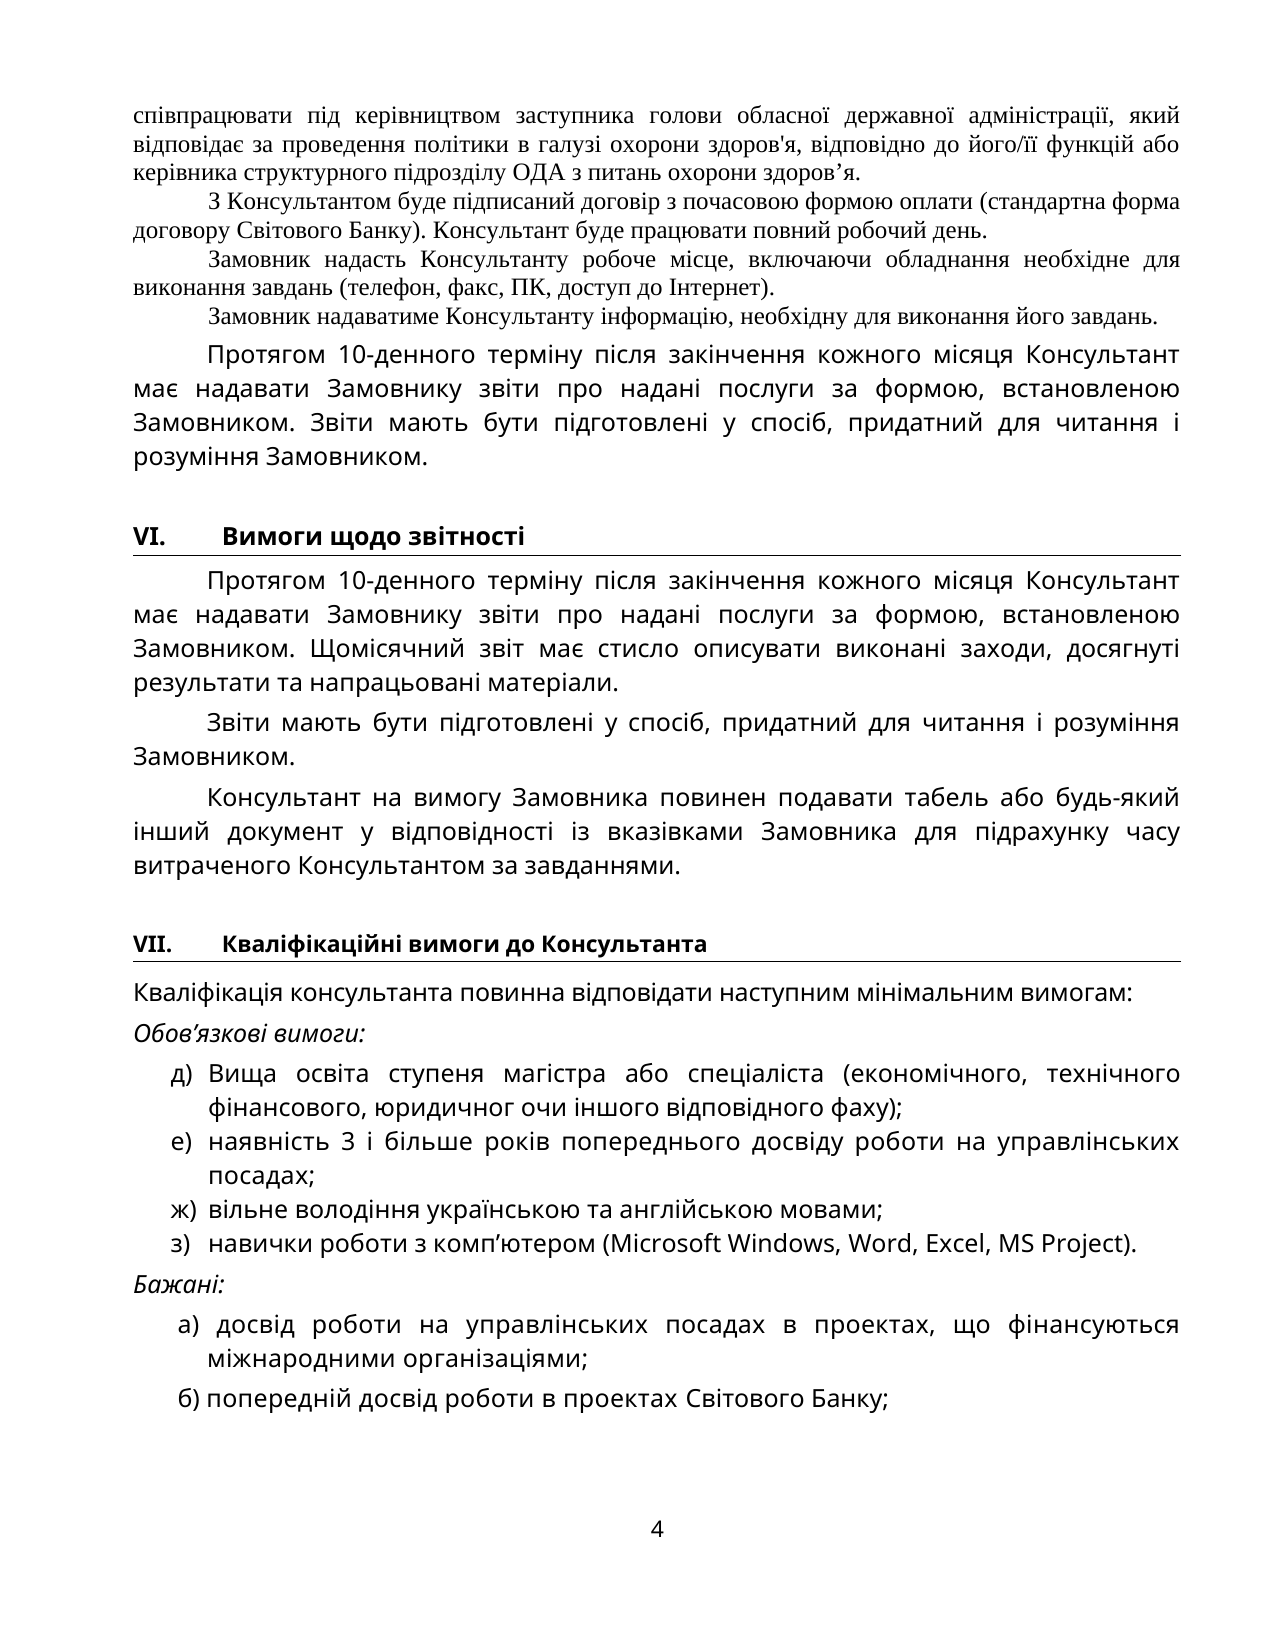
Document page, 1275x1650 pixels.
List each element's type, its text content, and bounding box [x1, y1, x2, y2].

list навички роботи з комп’ютером (Microsoft Windows, Word, Excel, MS Project). [170, 1226, 1181, 1260]
text Звіти мають бути підготовлені у спосіб, придатний для читання і розуміння Замовником. [133, 705, 1181, 773]
text Консультант на вимогу Замовника повинен подавати табель або будь-який інший документ у відповідності із вказівками Замовника для підрахунку часу витраченого Консультантом за завданнями. [133, 779, 1181, 882]
text Протягом 10-денного терміну після закінчення кожного місяця Консультант має надавати Замовнику звіти про надані послуги за формою, встановленою Замовником. Щомісячний звіт має стисло описувати виконані заходи, досягнуті результати та напрацьовані матеріали. [133, 562, 1181, 699]
list вільне володіння українською та англійською мовами; [170, 1192, 1181, 1226]
text б) попередній досвід роботи в проектах Світового Банку; [177, 1381, 1181, 1415]
text Протягом 10-денного терміну після закінчення кожного місяця Консультант має надавати Замовнику звіти про надані послуги за формою, встановленою Замовником. Звіти мають бути підготовлені у спосіб, придатний для читання і розуміння Замовником. [133, 336, 1181, 472]
text а) досвід роботи на управлінських посадах в проектах, що фінансуються міжнародними організаціями; [177, 1307, 1181, 1375]
list наявність 3 і більше років попереднього досвіду роботи на управлінських посадах; [170, 1124, 1181, 1192]
list Вища освіта ступеня магістра або спеціаліста (економічного, технічного фінансового, юридичног очи іншого відповідного фаху); [170, 1056, 1181, 1124]
text Бажані: [133, 1266, 1181, 1300]
list Кваліфікаційні вимоги до Консультанта [133, 928, 1181, 961]
text З Консультантом буде підписаний договір з почасовою формою оплати (стандартна форма договору Світового Банку). Консультант буде працювати повний робочий день. [133, 186, 1181, 244]
text Кваліфікація консультанта повинна відповідати наступним мінімальним вимогам: [133, 975, 1174, 1009]
text Замовник надаватиме Консультанту інформацію, необхідну для виконання його завдань. [133, 301, 1181, 330]
list Вимоги щодо звітності [133, 519, 1181, 555]
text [133, 100, 1181, 186]
text Обов’язкові вимоги: [133, 1015, 1181, 1049]
text Замовник надасть Консультанту робоче місце, включаючи обладнання необхідне для виконання завдань (телефон, факс, ПК, доступ до Інтернет). [133, 244, 1181, 301]
